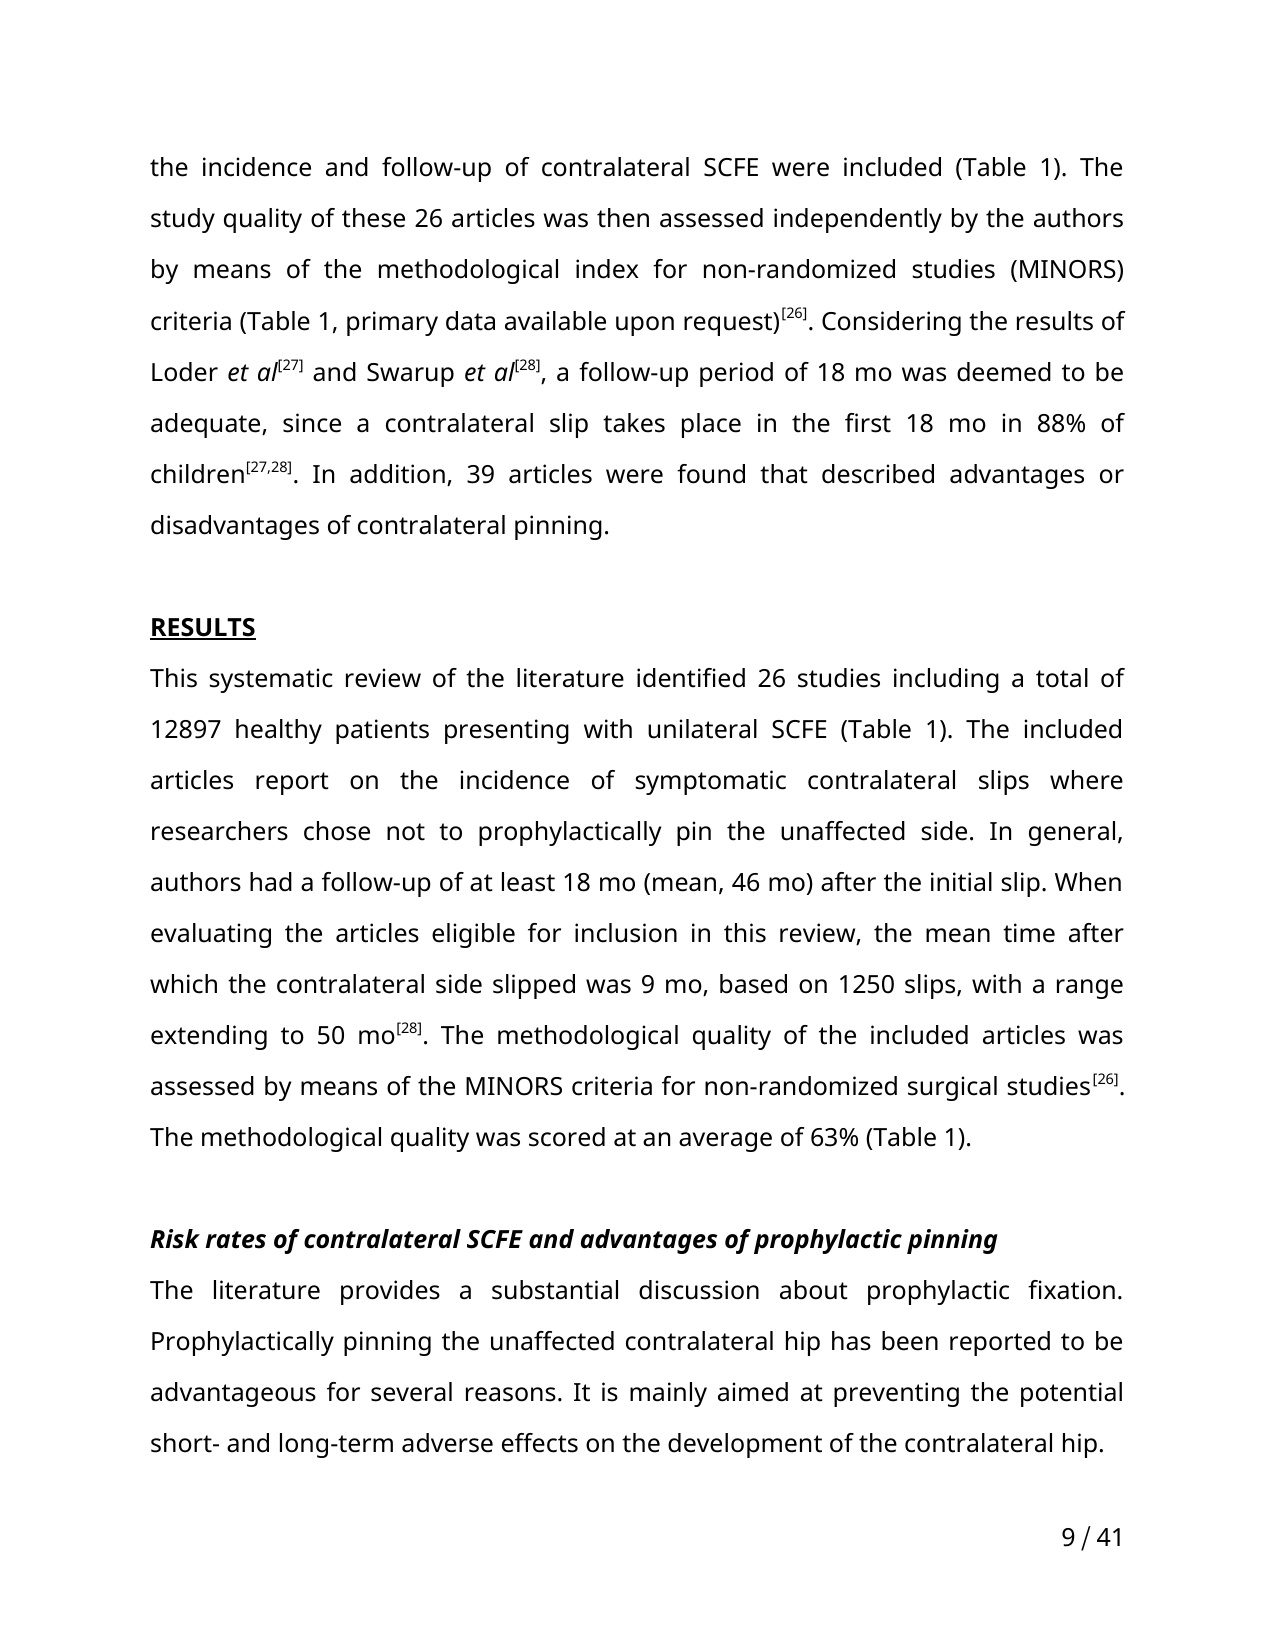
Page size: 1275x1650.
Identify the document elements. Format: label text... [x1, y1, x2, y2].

text This systematic review of the literature identified 26 studies including a total of 12897 healthy patients presenting with unilateral SCFE (Table 1). The included articles report on the incidence of symptomatic contralateral slips where researchers chose not to prophylactically pin the unaffected side. In general, authors had a follow-up of at least 18 mo (mean, 46 mo) after the initial slip. When evaluating the articles eligible for inclusion in this review, the mean time after which the contralateral side slipped was 9 mo, based on 1250 slips, with a range extending to 50 mo[28]. The methodological quality of the included articles was assessed by means of the MINORS criteria for non-randomized surgical studies[26]. The methodological quality was scored at an average of 63% (Table 1). [150, 660, 1125, 1154]
text RESULTS [150, 609, 1125, 643]
text The literature provides a substantial discussion about prophylactic fixation. Prophylactically pinning the unaffected contralateral hip has been reported to be advantageous for several reasons. It is mainly aimed at preventing the potential short- and long-term adverse effects on the development of the contralateral hip. [150, 1273, 1125, 1460]
text Risk rates of contralateral SCFE and advantages of prophylactic pinning [150, 1222, 1125, 1256]
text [150, 150, 1125, 541]
